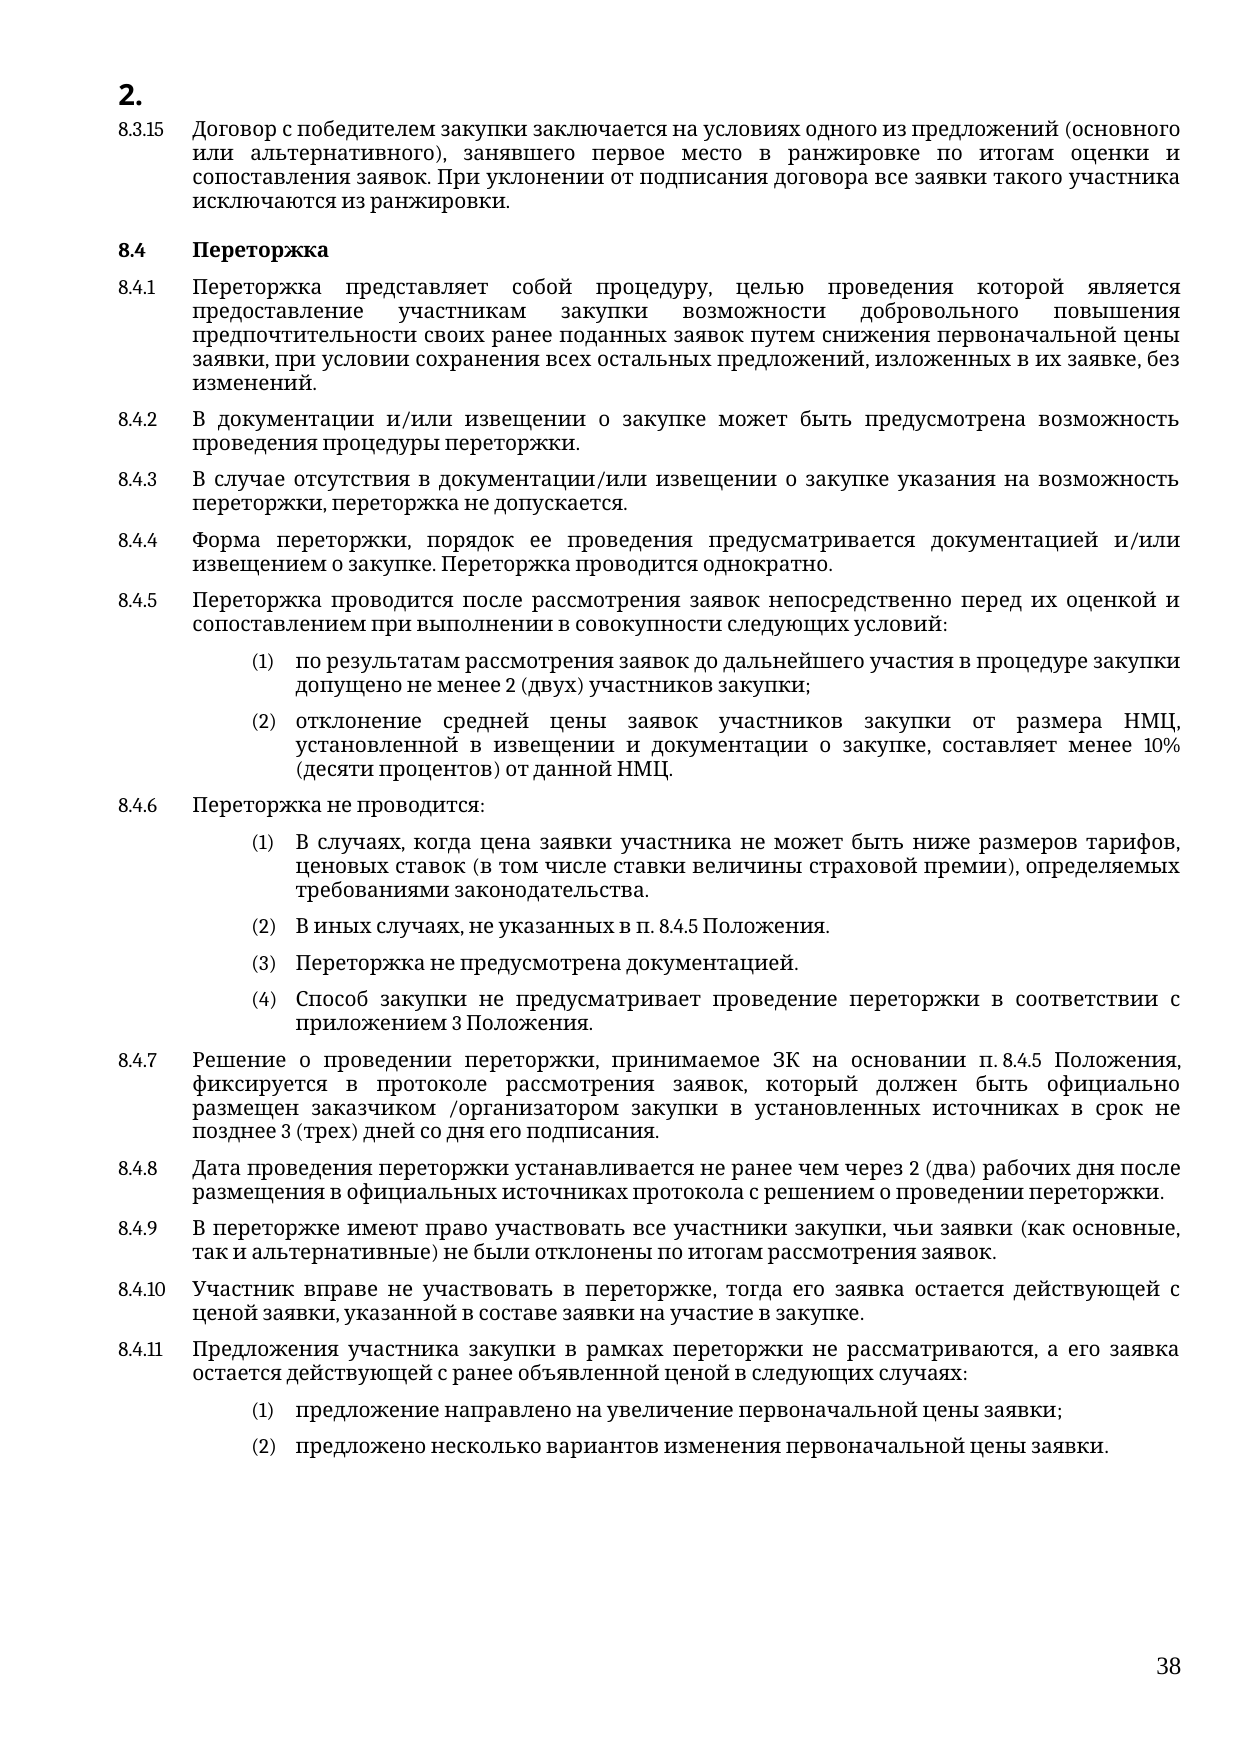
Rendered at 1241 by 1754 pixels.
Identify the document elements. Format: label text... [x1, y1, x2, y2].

list Переторжка представляет собой процедуру, целью проведения которой является предоставление участникам закупки возможности добровольного повышения предпочтительности своих ранее поданных заявок путем снижения первоначальной цены заявки, при условии сохранения всех остальных предложений, изложенных в их заявке, без изменений. [118, 275, 1181, 395]
list Переторжка не предусмотрена документацией. [251, 951, 1181, 975]
list Решение о проведении переторжки, принимаемое ЗК на основании п. 8.4.3 Положения, фиксируется в протоколе рассмотрения заявок, который должен быть официально размещен заказчиком /организатором закупки в установленных источниках в срок не позднее 3 (трех) дней со дня его подписания. [118, 1048, 1181, 1144]
list предложение направлено на увеличение первоначальной цены заявки; [251, 1398, 1181, 1422]
list по результатам рассмотрения заявок до дальнейшего участия в процедуре закупки допущено не менее 2 (двух) участников закупки; [251, 649, 1181, 697]
list Участник вправе не участвовать в переторжке, тогда его заявка остается действующей с ценой заявки, указанной в составе заявки на участие в закупке. [118, 1277, 1181, 1325]
list предложено несколько вариантов изменения первоначальной цены заявки. [251, 1435, 1181, 1459]
list В иных случаях, не указанных в п. 8.4.5 Положения. [251, 915, 1181, 939]
list В переторжке имеют право участвовать все участники закупки, чьи заявки (как основные, так и альтернативные) не были отклонены по итогам рассмотрения заявок. [118, 1217, 1181, 1265]
list Переторжка не проводится: [118, 794, 1181, 818]
list отклонение средней цены заявок участников закупки от размера НМЦ, установленной в извещении и документации о закупке, составляет менее 10% (десяти процентов) от данной НМЦ. [251, 710, 1181, 782]
list В случаях, когда цена заявки участника не может быть ниже размеров тарифов, ценовых ставок (в том числе ставки величины страховой премии), определяемых требованиями законодательства. [251, 831, 1181, 902]
list В документации и/или извещении о закупке может быть предусмотрена возможность проведения процедуры переторжки. [118, 408, 1181, 456]
list Форма переторжки, порядок ее проведения предусматривается документацией и/или извещением о закупке. Переторжка проводится однократно. [118, 528, 1181, 576]
list Дата проведения переторжки устанавливается не ранее чем через 2 (два) рабочих дня после размещения в официальных источниках протокола с решением о проведении переторжки. [118, 1157, 1181, 1204]
list Способ закупки не предусматривает проведение переторжки в соответствии с приложением 3 Положения. [251, 988, 1181, 1036]
list Договор с победителем закупки заключается на условиях одного из предложений (основного или альтернативного), занявшего первое место в ранжировке по итогам оценки и сопоставления заявок. При уклонении от подписания договора все заявки такого участника исключаются из ранжировки. [118, 118, 1181, 214]
list Переторжка проводится после рассмотрения заявок непосредственно перед их оценкой и сопоставлением при выполнении в совокупности следующих условий: [118, 589, 1181, 637]
list Переторжка [118, 239, 1181, 263]
list Предложения участника закупки в рамках переторжки не рассматриваются, а его заявка остается действующей с ранее объявленной ценой в следующих случаях: [118, 1338, 1181, 1386]
list В случае отсутствия в документации/или извещении о закупке указания на возможность переторжки, переторжка не допускается. [118, 468, 1181, 516]
